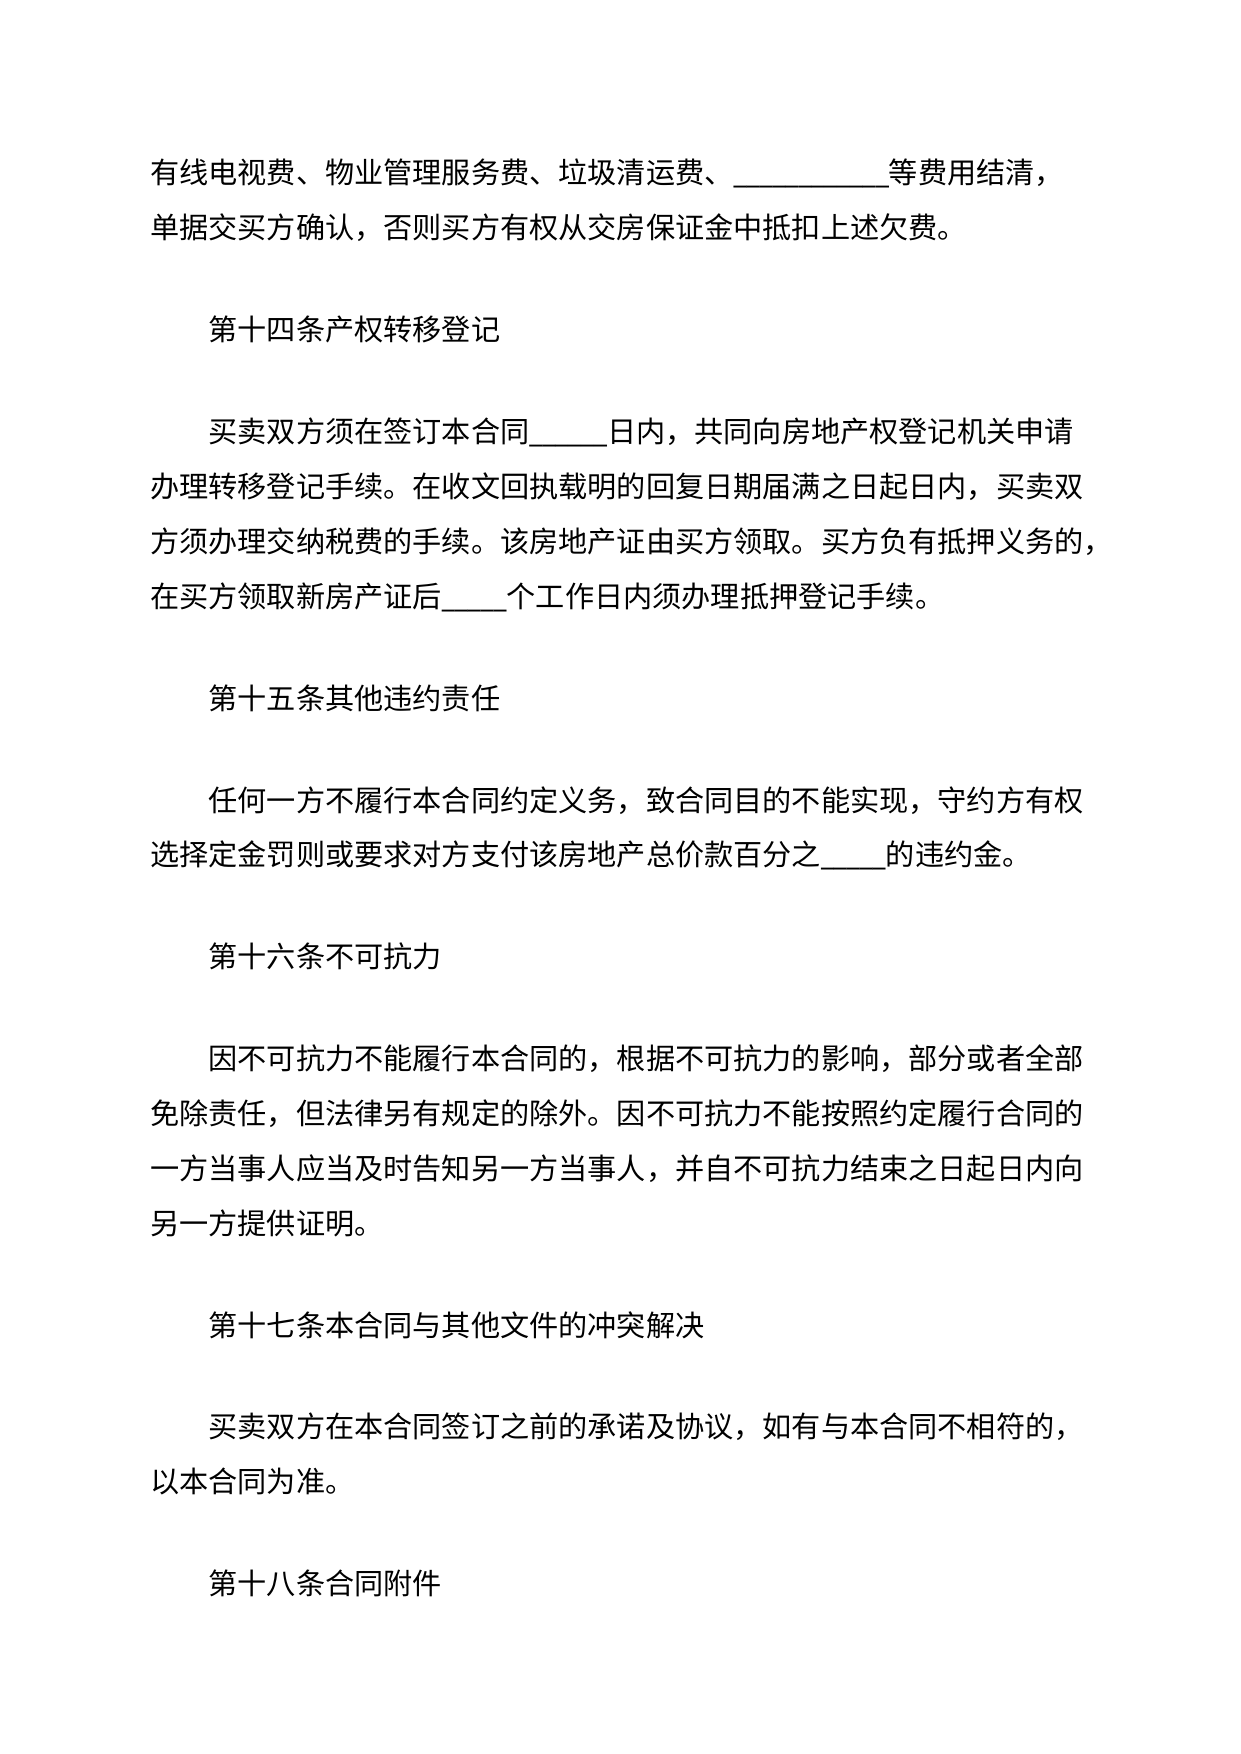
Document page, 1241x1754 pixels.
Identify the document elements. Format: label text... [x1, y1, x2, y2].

text 第十五条其他违约责任 [150, 675, 1090, 718]
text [150, 150, 1090, 247]
text 第十四条产权转移登记 [150, 307, 1090, 349]
text 买卖双方须在签订本合同______日内，共同向房地产权登记机关申请办理转移登记手续。在收文回执载明的回复日期届满之日起日内，买卖双方须办理交纳税费的手续。该房地产证由买方领取。买方负有抵押义务的，在买方领取新房产证后_____个工作日内须办理抵押登记手续。 [150, 408, 1090, 616]
text 因不可抗力不能履行本合同的，根据不可抗力的影响，部分或者全部免除责任，但法律另有规定的除外。因不可抗力不能按照约定履行合同的一方当事人应当及时告知另一方当事人，并自不可抗力结束之日起日内向另一方提供证明。 [150, 1036, 1090, 1243]
text 第十八条合同附件 [150, 1561, 1090, 1603]
text 任何一方不履行本合同约定义务，致合同目的不能实现，守约方有权选择定金罚则或要求对方支付该房地产总价款百分之_____的违约金。 [150, 777, 1090, 874]
text 买卖双方在本合同签订之前的承诺及协议，如有与本合同不相符的，以本合同为准。 [150, 1404, 1090, 1501]
text 第十六条不可抗力 [150, 934, 1090, 976]
text 第十七条本合同与其他文件的冲突解决 [150, 1302, 1090, 1344]
